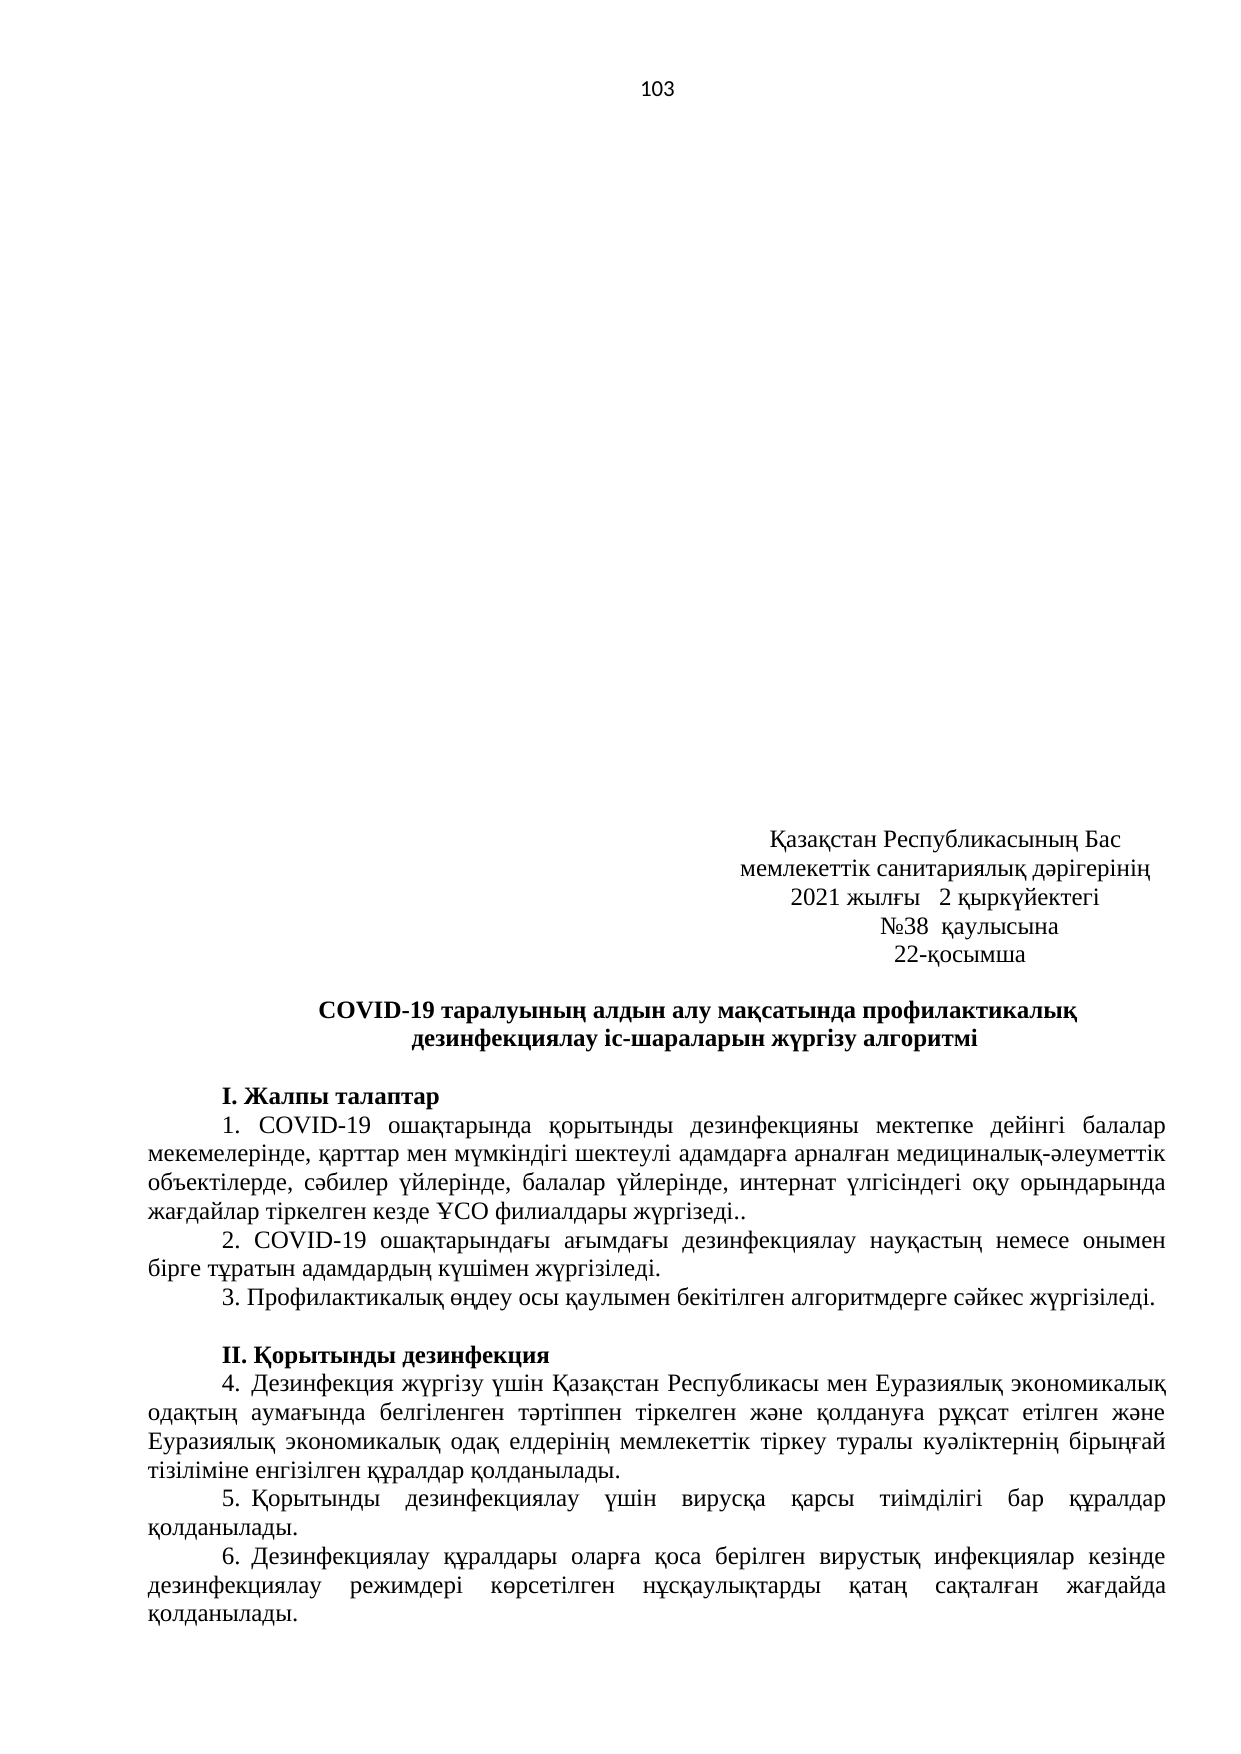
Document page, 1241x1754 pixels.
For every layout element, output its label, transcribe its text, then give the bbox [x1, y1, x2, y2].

text ІІ. Қорытынды дезинфекция [148, 1340, 1167, 1368]
text 2021 жылғы 2 қыркүйектегі [724, 882, 1167, 911]
text 1. COVID-19 ошақтарында қорытынды дезинфекцияны мектепке дейінгі балалар мекемелерінде, қарттар мен мүмкіндігі шектеулі адамдарға арналған медициналық-әлеуметтік объектілерде, сәбилер үйлерінде, балалар үйлерінде, интернат үлгісіндегі оқу орындарында жағдайлар тіркелген кезде ҰСО филиалдары жүргізеді.. [148, 1110, 1167, 1225]
text №38 қаулысына 22-қосымша [753, 911, 1167, 968]
text 3. Профилактикалық өңдеу осы қаулымен бекітілген алгоритмдерге сәйкес жүргізіледі. [148, 1282, 1167, 1311]
text 4. Дезинфекция жүргізу үшін Қазақстан Республикасы мен Еуразиялық экономикалық одақтың аумағында белгіленген тәртіппен тіркелген және қолдануға рұқсат етілген және Еуразиялық экономикалық одақ елдерінің мемлекеттік тіркеу туралы куәліктернің бірыңғай тізіліміне енгізілген құралдар қолданылады. [148, 1368, 1167, 1483]
text 5. Қорытынды дезинфекциялау үшін вирусқа қарсы тиімділігі бар құралдар қолданылады. [148, 1483, 1167, 1541]
text 2. CОVID-19 ошақтарындағы ағымдағы дезинфекциялау науқастың немесе онымен бірге тұратын адамдардың күшімен жүргізіледі. [148, 1225, 1167, 1282]
text Қазақстан Республикасының Бас мемлекеттік санитариялық дәрігерінің [724, 824, 1167, 882]
text 6. Дезинфекциялау құралдары оларға қоса берілген вирустық инфекциялар кезінде дезинфекциялау режимдері көрсетілген нұсқаулықтарды қатаң сақталған жағдайда қолданылады. [148, 1541, 1167, 1627]
text I. Жалпы талаптар [148, 1081, 1167, 1110]
text COVID-19 таралуының алдын алу мақсатында профилактикалық дезинфекциялау іс-шараларын жүргізу алгоритмі [223, 995, 1167, 1052]
